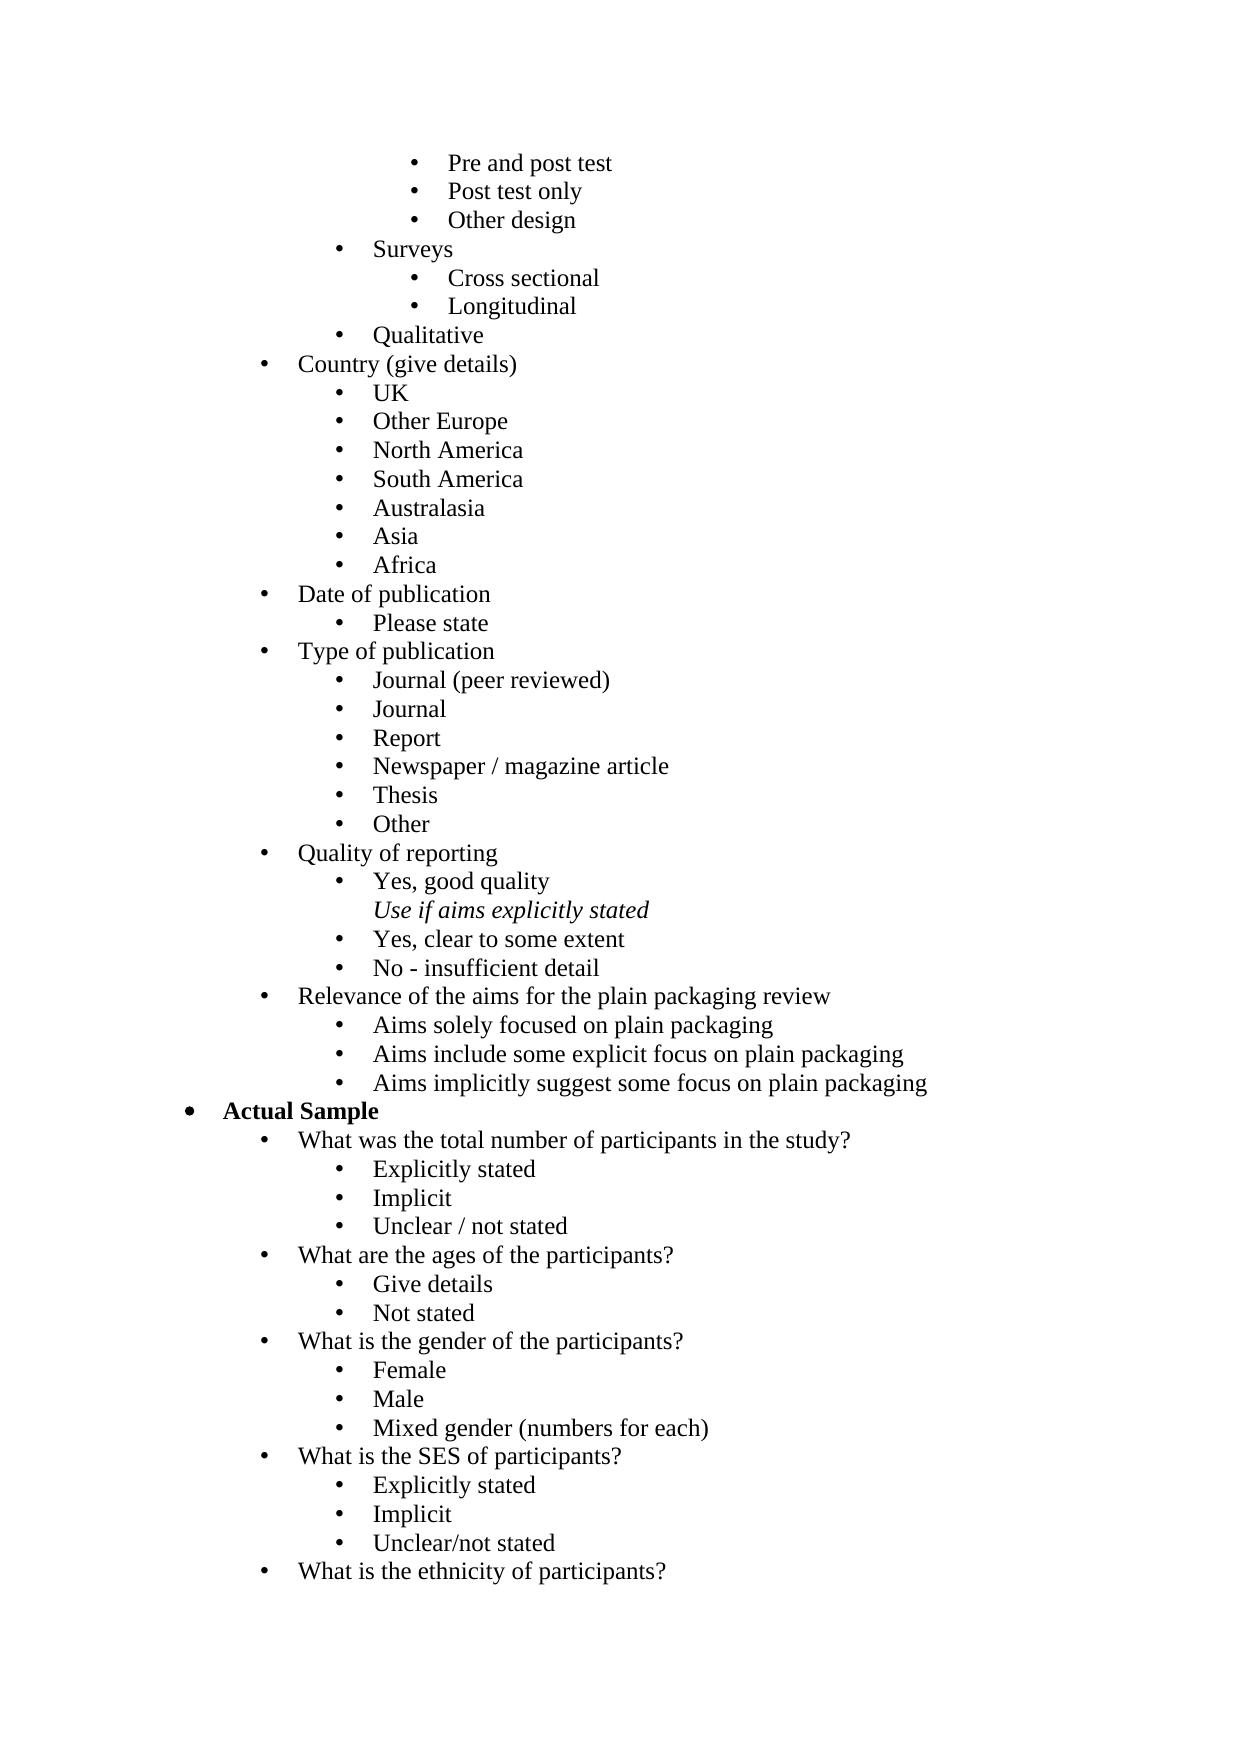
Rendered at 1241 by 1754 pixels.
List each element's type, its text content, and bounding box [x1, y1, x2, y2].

list Implicit [335, 1183, 1092, 1211]
list Report [335, 723, 1092, 751]
list Unclear / not stated [335, 1211, 1092, 1240]
list Explicitly stated [335, 1154, 1092, 1183]
list Asia [335, 521, 1092, 550]
list Unclear/not stated [335, 1528, 1092, 1556]
list Date of publication [260, 579, 1092, 608]
list Africa [335, 550, 1092, 579]
list Implicit [335, 1499, 1092, 1528]
list Qualitative [335, 320, 1092, 349]
list Yes, good quality Use if aims explicitly stated [335, 866, 1092, 924]
list Actual Sample [185, 1096, 1092, 1125]
list Pre and post test [410, 148, 1092, 176]
list Newspaper / magazine article [335, 751, 1092, 780]
list Longitudinal [410, 291, 1092, 320]
list Country (give details) [260, 349, 1092, 378]
list Aims include some explicit focus on plain packaging [335, 1039, 1092, 1068]
list UK [335, 378, 1092, 406]
list Quality of reporting [260, 838, 1092, 866]
list North America [335, 435, 1092, 464]
list South America [335, 464, 1092, 493]
list What was the total number of participants in the study? [260, 1125, 1092, 1154]
list Yes, clear to some extent [335, 924, 1092, 953]
list Cross sectional [410, 263, 1092, 291]
list Other design [410, 205, 1092, 234]
list Mixed gender (numbers for each) [335, 1413, 1092, 1441]
list Relevance of the aims for the plain packaging review [260, 981, 1092, 1010]
list Journal (peer reviewed) [335, 665, 1092, 694]
list Journal [335, 694, 1092, 723]
list What is the gender of the participants? [260, 1326, 1092, 1355]
list Not stated [335, 1298, 1092, 1326]
list What is the SES of participants? [260, 1441, 1092, 1470]
list Type of publication [260, 636, 1092, 665]
list What is the ethnicity of participants? [260, 1556, 1092, 1585]
list Please state [335, 608, 1092, 636]
list What are the ages of the participants? [260, 1240, 1092, 1269]
list Other [335, 809, 1092, 838]
list Aims implicitly suggest some focus on plain packaging [335, 1068, 1092, 1096]
list Thesis [335, 780, 1092, 809]
list Australasia [335, 493, 1092, 521]
list Female [335, 1355, 1092, 1384]
list Give details [335, 1269, 1092, 1298]
list Explicitly stated [335, 1470, 1092, 1499]
list No - insufficient detail [335, 953, 1092, 981]
list Aims solely focused on plain packaging [335, 1010, 1092, 1039]
list Other Europe [335, 406, 1092, 435]
list Surveys [335, 234, 1092, 263]
list Post test only [410, 176, 1092, 205]
list Male [335, 1384, 1092, 1413]
